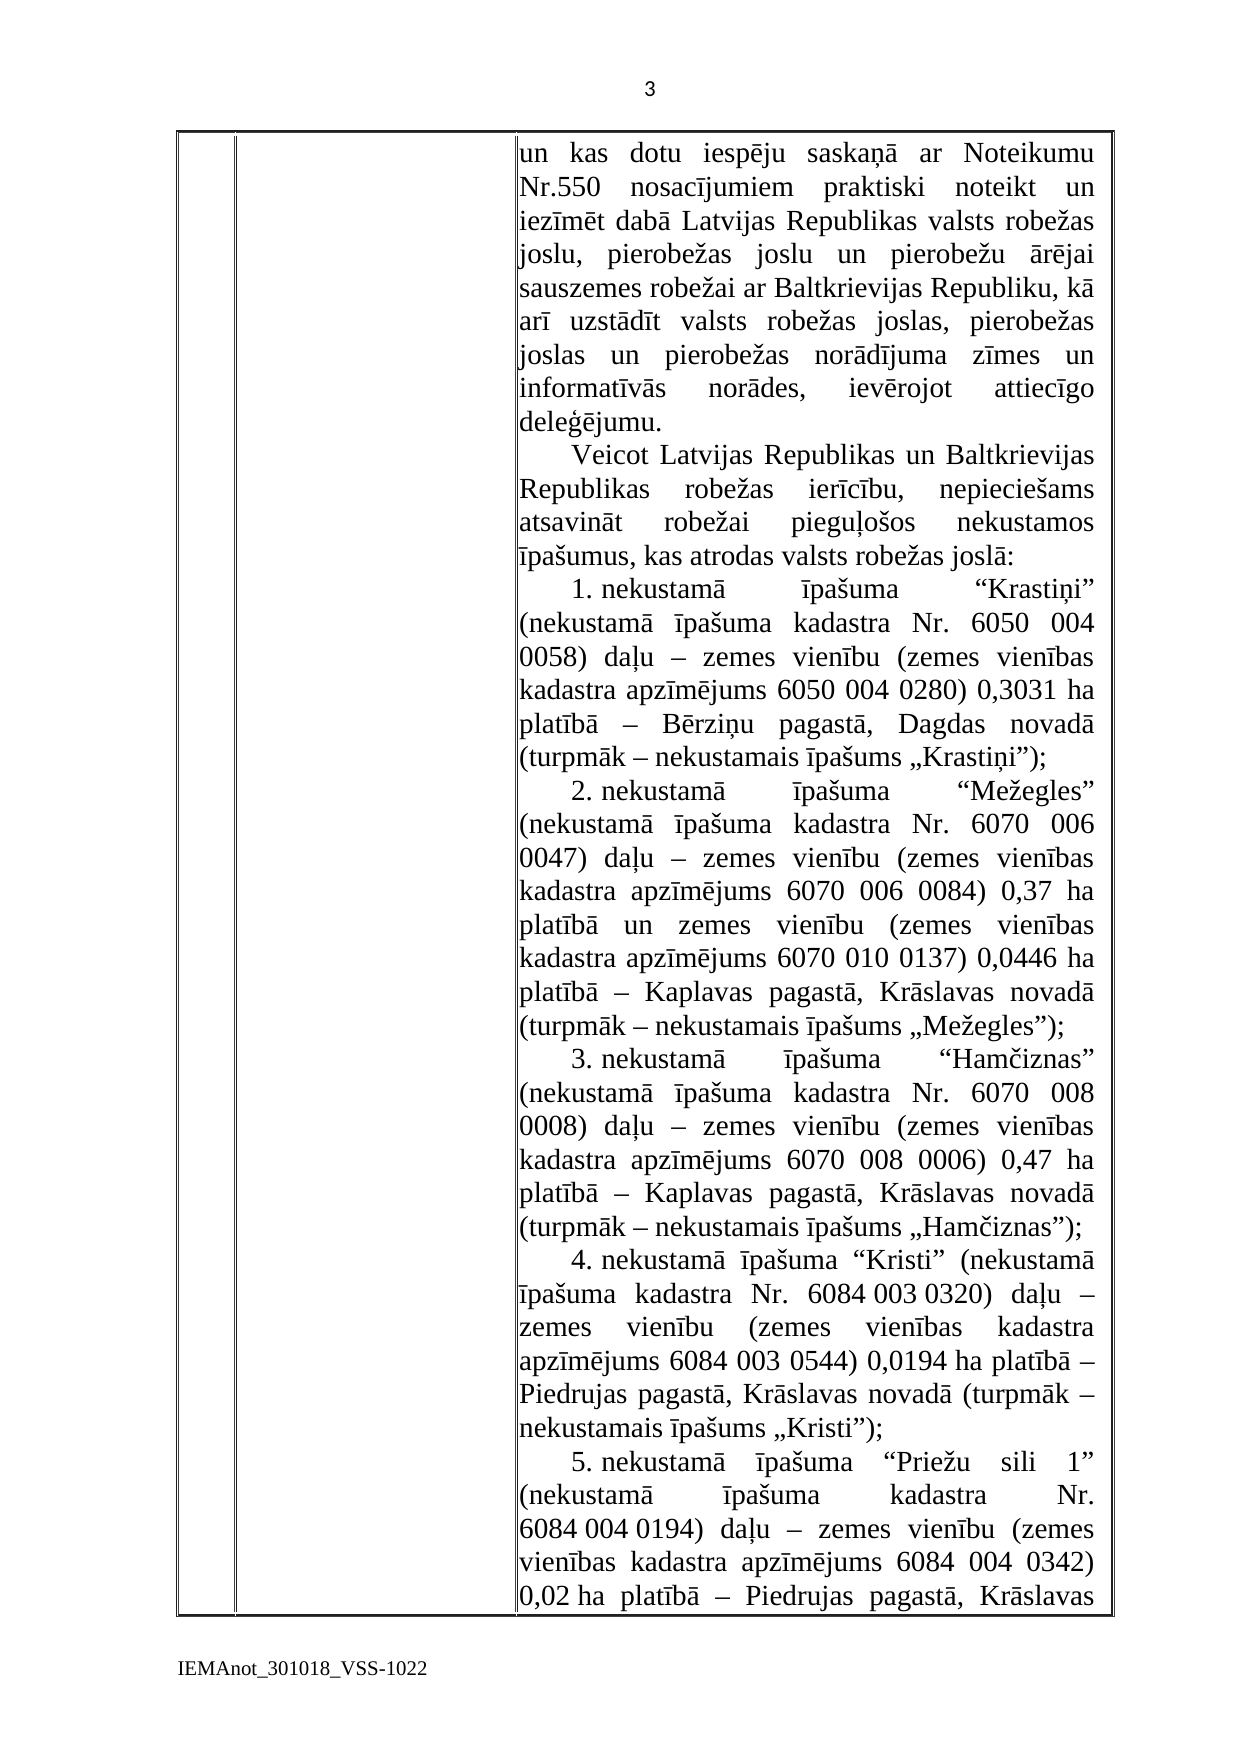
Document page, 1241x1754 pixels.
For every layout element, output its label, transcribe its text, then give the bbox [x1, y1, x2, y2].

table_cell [516, 133, 1111, 1614]
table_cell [236, 133, 516, 1614]
table_cell 2. [179, 133, 236, 1614]
